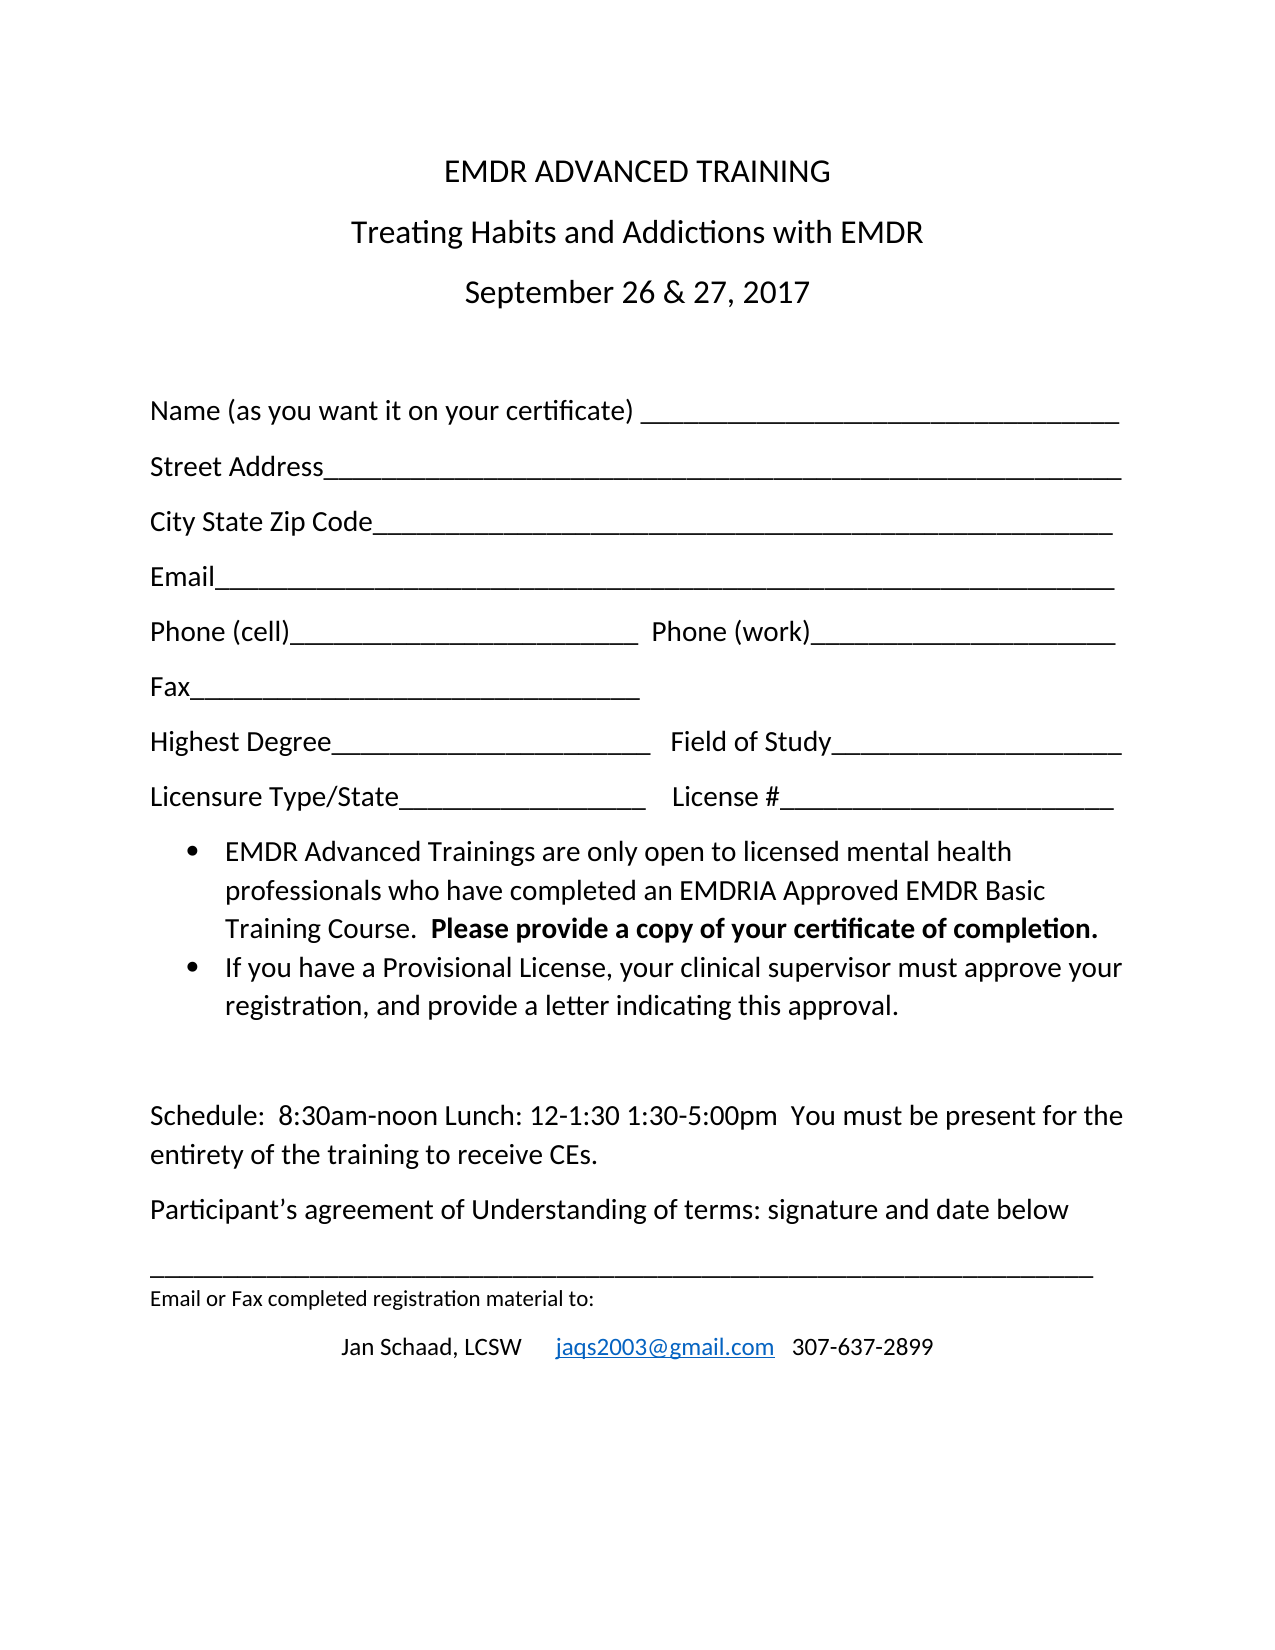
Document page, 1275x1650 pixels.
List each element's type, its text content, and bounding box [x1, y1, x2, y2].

list If you have a Provisional License, your clinical supervisor must approve your registration, and provide a letter indicating this approval. [187, 949, 1125, 1023]
text Name (as you want it on your certificate) _________________________________ [150, 392, 1125, 428]
text _________________________________________________________________ Email or Fax completed registration material to: [150, 1246, 1125, 1312]
text City State Zip Code___________________________________________________ [150, 503, 1125, 538]
text Fax_______________________________ [150, 668, 1125, 704]
text Licensure Type/State_________________ License #_______________________ [150, 778, 1125, 814]
text Schedule: 8:30am-noon Lunch: 12-1:30 1:30-5:00pm You must be present for the entirety of the training to receive CEs. [150, 1097, 1125, 1171]
text EMDR ADVANCED TRAINING [150, 150, 1125, 191]
text Phone (cell)________________________ Phone (work)_____________________ [150, 613, 1125, 648]
text Street Address_______________________________________________________ [150, 448, 1125, 483]
list EMDR Advanced Trainings are only open to licensed mental health professionals who have completed an EMDRIA Approved EMDR Basic Training Course. Please provide a copy of your certificate of completion. [187, 833, 1125, 946]
text Participant’s agreement of Understanding of terms: signature and date below [150, 1191, 1125, 1226]
text Treating Habits and Addictions with EMDR [150, 211, 1125, 251]
text Highest Degree______________________ Field of Study____________________ [150, 723, 1125, 759]
text Email______________________________________________________________ [150, 558, 1125, 593]
text September 26 & 27, 2017 [150, 271, 1125, 312]
text Jan Schaad, LCSW jaqs2003@gmail.com 307-637-2899 [150, 1331, 1125, 1361]
